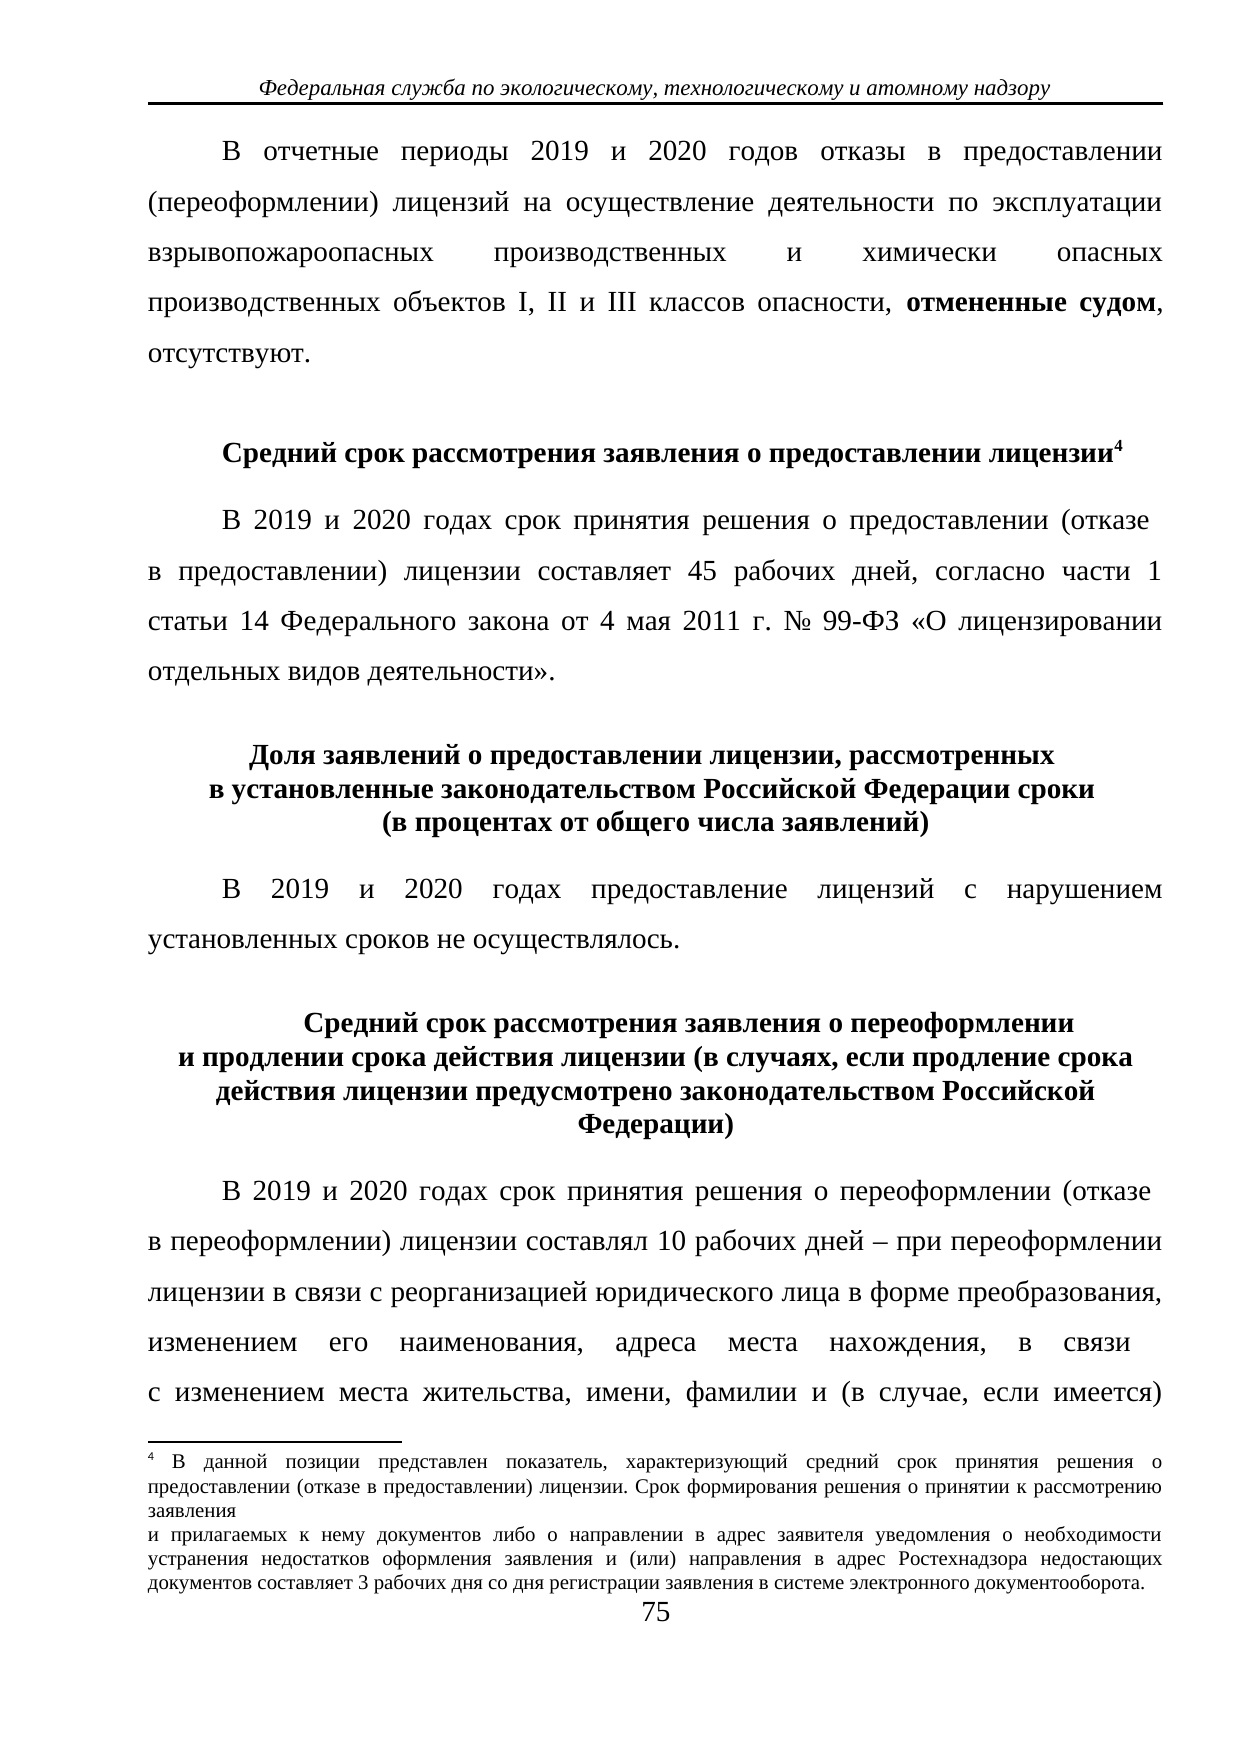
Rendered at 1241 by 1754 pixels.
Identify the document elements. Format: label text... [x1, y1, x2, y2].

text Средний срок рассмотрения заявления о предоставлении лицензии [148, 435, 1163, 469]
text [148, 1173, 1163, 1408]
text В 2019 и 2020 годах срок принятия решения о предоставлении (отказе в предоставлении) лицензии составляет 45 рабочих дней, согласно части 1 статьи 14 Федерального закона от 4 мая 2011 г. № 99-ФЗ «О лицензировании отдельных видов деятельности». [148, 502, 1163, 687]
text В 2019 и 2020 годах предоставление лицензий с нарушением установленных сроков не осуществлялось. [148, 871, 1163, 955]
text В отчетные периоды 2019 и 2020 годов отказы в предоставлении (переоформлении) лицензий на осуществление деятельности по эксплуатации взрывопожароопасных производственных и химически опасных производственных объектов I, II и III классов опасности, отмененные судом, отсутствуют. [148, 133, 1163, 368]
text Средний срок рассмотрения заявления о переоформлении и продлении срока действия лицензии (в случаях, если продление срока действия лицензии предусмотрено законодательством Российской Федерации) [148, 1006, 1163, 1140]
text Доля заявлений о предоставлении лицензии, рассмотренных в установленные законодательством Российской Федерации сроки (в процентах от общего числа заявлений) [148, 737, 1163, 838]
